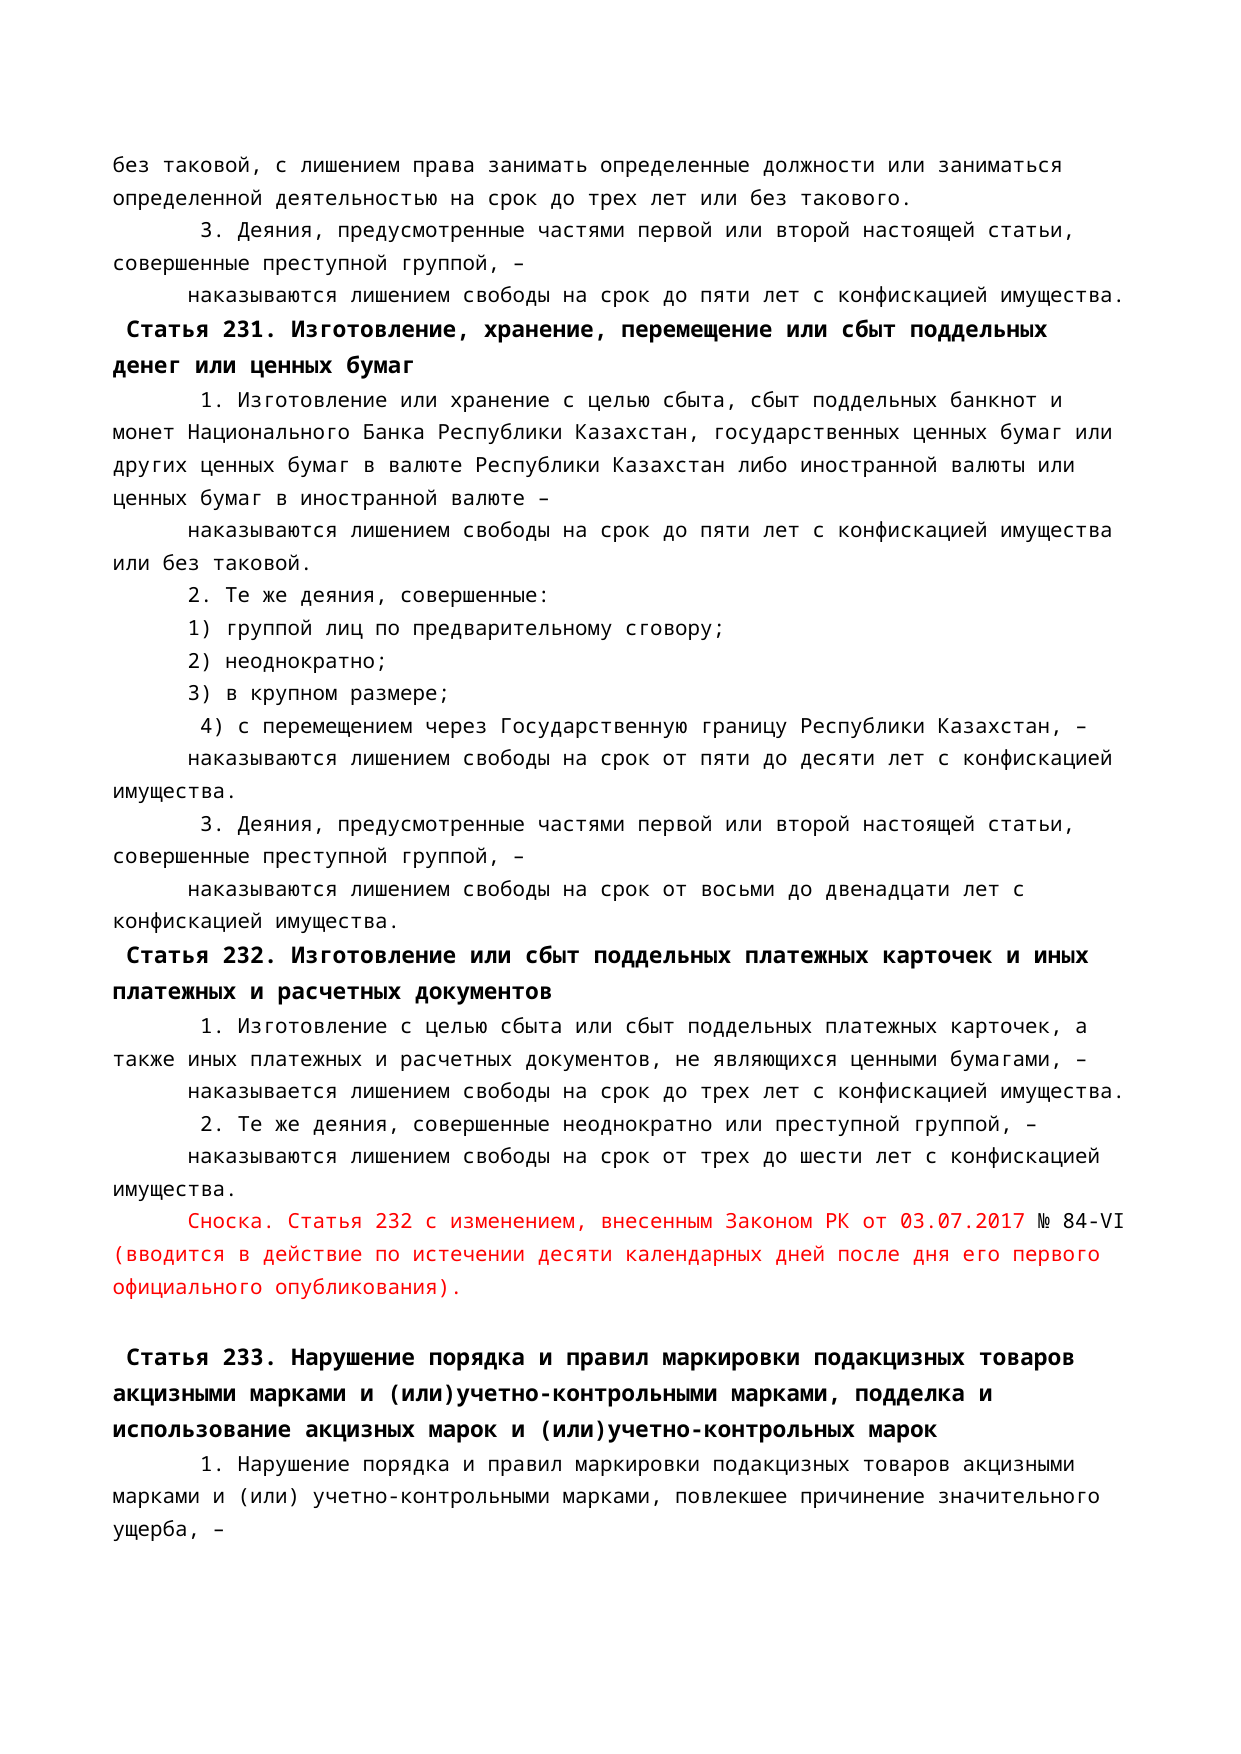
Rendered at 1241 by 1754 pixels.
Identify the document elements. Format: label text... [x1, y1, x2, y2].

text 1. Изготовление или хранение с целью сбыта, сбыт поддельных банкнот и монет Национального Банка Республики Казахстан, государственных ценных бумаг или других ценных бумаг в валюте Республики Казахстан либо иностранной валюты или ценных бумаг в иностранной валюте – [112, 385, 1128, 511]
text 2. Те же деяния, совершенные неоднократно или преступной группой, – [112, 1109, 1128, 1137]
text Сноска. Статья 232 с изменением, внесенным Законом РК от 03.07.2017 № 84-VI (вводится в действие по истечении десяти календарных дней после дня его первого официального опубликования). [112, 1207, 1128, 1336]
text 2) неоднократно; [112, 646, 1128, 674]
text наказываются лишением свободы на срок от пяти до десяти лет с конфискацией имущества. [112, 743, 1128, 804]
text 4) с перемещением через Государственную границу Республики Казахстан, – [112, 711, 1128, 739]
text 2. Те же деяния, совершенные: [112, 581, 1128, 609]
text 3. Деяния, предусмотренные частями первой или второй настоящей статьи, совершенные преступной группой, – [112, 809, 1128, 870]
text наказываются лишением свободы на срок от трех до шести лет с конфискацией имущества. [112, 1141, 1128, 1202]
text наказываются лишением свободы на срок до пяти лет с конфискацией имущества или без таковой. [112, 515, 1128, 576]
text Статья 232. Изготовление или сбыт поддельных платежных карточек и иных платежных и расчетных документов [112, 939, 1128, 1006]
text наказывается лишением свободы на срок до трех лет с конфискацией имущества. [112, 1076, 1128, 1105]
text наказываются лишением свободы на срок до пяти лет с конфискацией имущества. [112, 280, 1128, 309]
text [112, 150, 1128, 211]
text 1) группой лиц по предварительному сговору; [112, 613, 1128, 642]
text Статья 231. Изготовление, хранение, перемещение или сбыт поддельных денег или ценных бумаг [112, 313, 1128, 380]
text наказываются лишением свободы на срок от восьми до двенадцати лет с конфискацией имущества. [112, 874, 1128, 935]
text Статья 233. Нарушение порядка и правил маркировки подакцизных товаров акцизными марками и (или)учетно-контрольными марками, подделка и использование акцизных марок и (или)учетно-контрольных марок [112, 1341, 1128, 1444]
text 1. Нарушение порядка и правил маркировки подакцизных товаров акцизными марками и (или) учетно-контрольными марками, повлекшее причинение значительного ущерба, – [112, 1449, 1128, 1542]
text 3. Деяния, предусмотренные частями первой или второй настоящей статьи, совершенные преступной группой, – [112, 215, 1128, 276]
text 1. Изготовление с целью сбыта или сбыт поддельных платежных карточек, а также иных платежных и расчетных документов, не являющихся ценными бумагами, – [112, 1011, 1128, 1072]
text 3) в крупном размере; [112, 678, 1128, 707]
